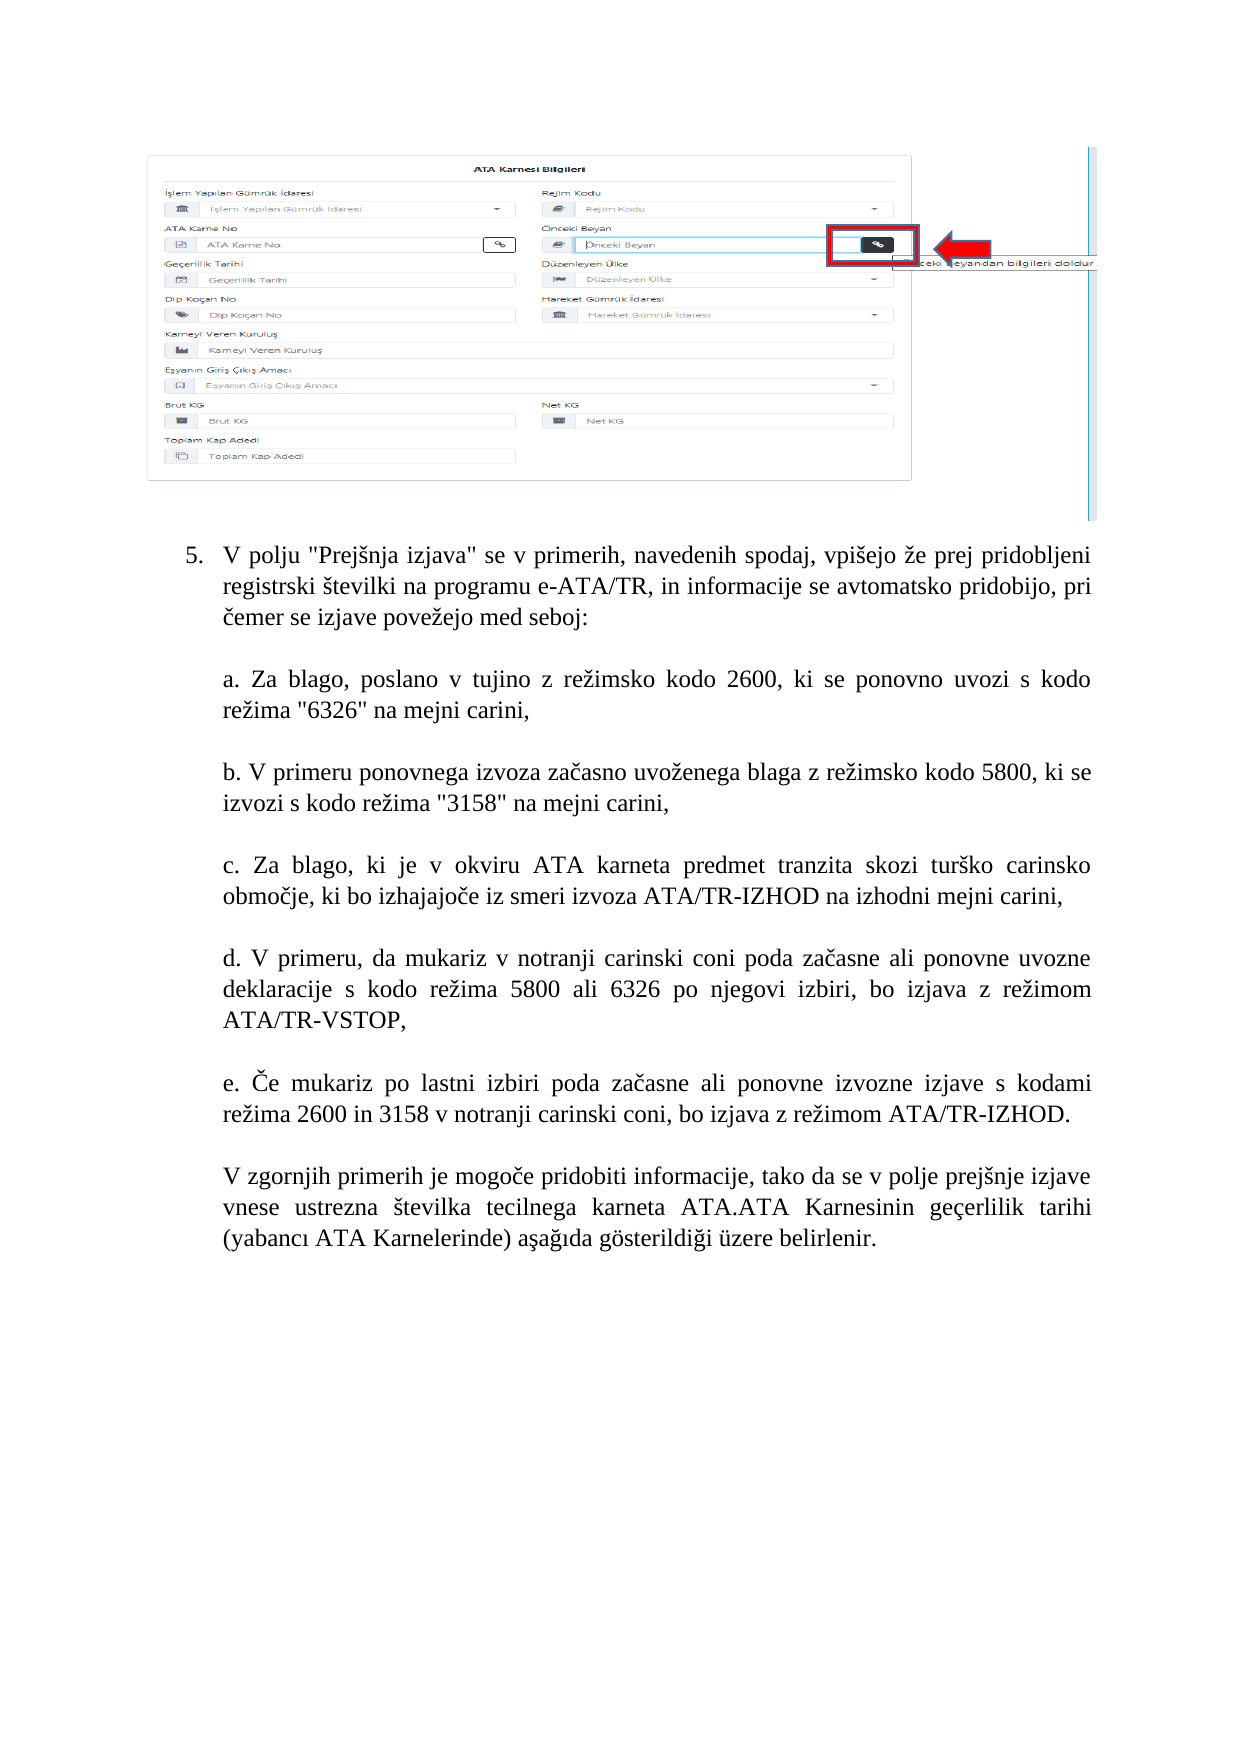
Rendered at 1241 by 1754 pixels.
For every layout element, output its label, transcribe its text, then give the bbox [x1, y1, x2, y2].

list V polju "Prejšnja izjava" se v primerih, navedenih spodaj, vpišejo že prej pridobljeni registrski številki na programu e-ATA/TR, in informacije se avtomatsko pridobijo, pri čemer se izjave povežejo med seboj: [185, 540, 1093, 631]
list b. V primeru ponovnega izvoza začasno uvoženega blaga z režimsko kodo 5800, ki se izvozi s kodo režima "3158" na mejni carini, [223, 757, 1093, 817]
list e. Če mukariz po lastni izbiri poda začasne ali ponovne izvozne izjave s kodami režima 2600 in 3158 v notranji carinski coni, bo izjava z režimom ATA/TR-IZHOD. [223, 1068, 1093, 1127]
list V zgornjih primerih je mogoče pridobiti informacije, tako da se v polje prejšnje izjave vnese ustrezna številka tecilnega karneta ATA.ATA Karnesinin geçerlilik tarihi (yabancı ATA Karnelerinde) aşağıda gösterildiği üzere belirlenir. [223, 1161, 1093, 1252]
picture [147, 147, 1097, 521]
list c. Za blago, ki je v okviru ATA karneta predmet tranzita skozi turško carinsko območje, ki bo izhajajoče iz smeri izvoza ATA/TR-IZHOD na izhodni mejni carini, [223, 850, 1093, 910]
list a. Za blago, poslano v tujino z režimsko kodo 2600, ki se ponovno uvozi s kodo režima "6326" na mejni carini, [223, 664, 1093, 724]
list d. V primeru, da mukariz v notranji carinski coni poda začasne ali ponovne uvozne deklaracije s kodo režima 5800 ali 6326 po njegovi izbiri, bo izjava z režimom ATA/TR-VSTOP, [223, 943, 1093, 1034]
